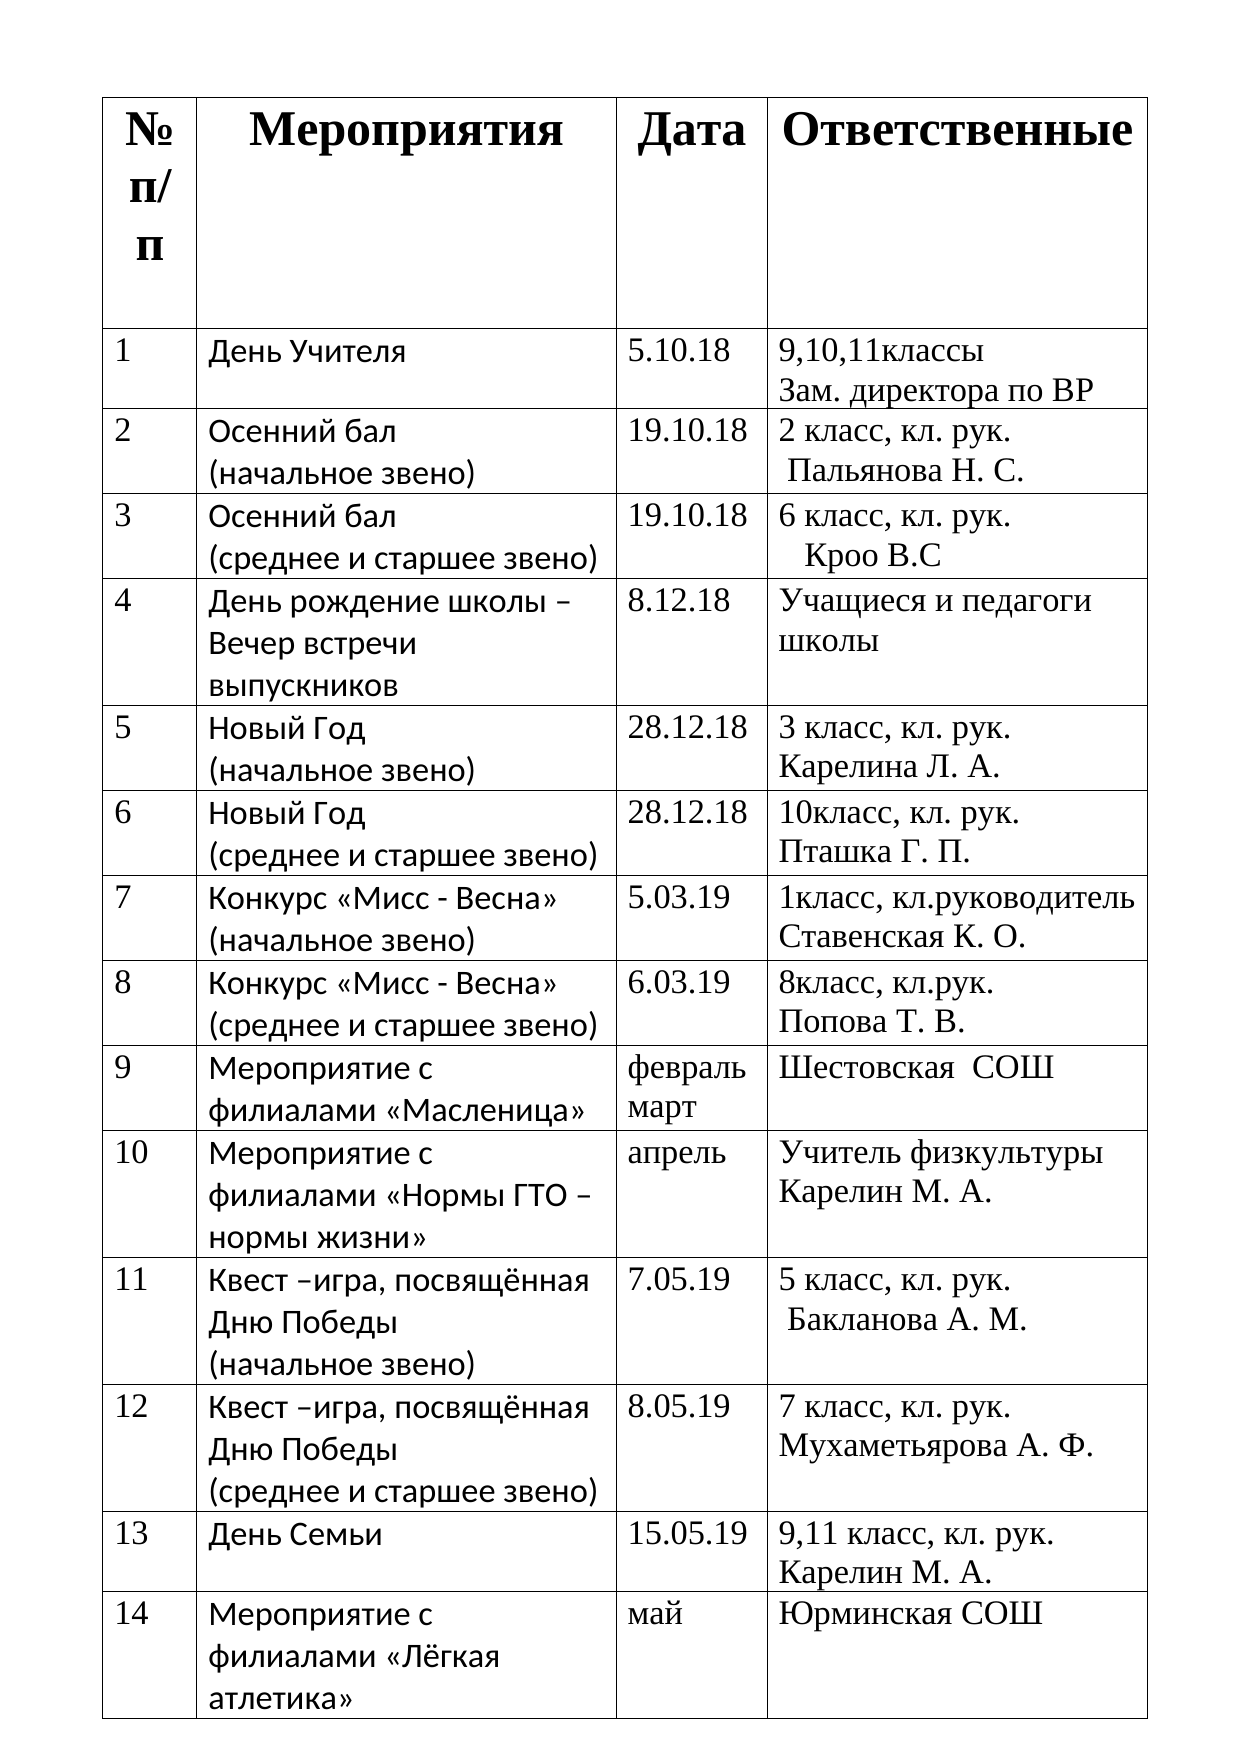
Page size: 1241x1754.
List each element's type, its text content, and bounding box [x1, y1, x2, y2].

table_header № п/п [103, 98, 196, 328]
table_cell 6 [103, 791, 196, 875]
table_cell 9,11 класс, кл. рук. Карелин М. А. [768, 1512, 1147, 1591]
table_cell 3 [103, 494, 196, 578]
table_cell 5.10.18 [617, 329, 767, 408]
table_cell Осенний бал (начальное звено) [197, 409, 616, 493]
table_cell 8 [103, 961, 196, 1045]
table_cell Конкурс «Мисс - Весна» (начальное звено) [197, 876, 616, 960]
table_cell Мероприятие с филиалами «Нормы ГТО – нормы жизни» [197, 1131, 616, 1257]
table_cell Конкурс «Мисс - Весна» (среднее и старшее звено) [197, 961, 616, 1045]
table_cell 8.12.18 [617, 579, 767, 705]
table_cell День рождение школы – Вечер встречи выпускников [197, 579, 616, 705]
table_header Дата [617, 98, 767, 328]
table_cell 6.03.19 [617, 961, 767, 1045]
table_cell 9,10,11классы Зам. директора по ВР [768, 329, 1147, 408]
table_cell 5 класс, кл. рук. Бакланова А. М. [768, 1258, 1147, 1384]
table_cell 7 класс, кл. рук. Мухаметьярова А. Ф. [768, 1385, 1147, 1511]
table_cell 11 [103, 1258, 196, 1384]
table_cell Учитель физкультуры Карелин М. А. [768, 1131, 1147, 1257]
table_cell 14 [103, 1592, 196, 1718]
table_cell Мероприятие с филиалами «Масленица» [197, 1046, 616, 1130]
table_cell 19.10.18 [617, 494, 767, 578]
table_cell 4 [103, 579, 196, 705]
table_cell апрель [617, 1131, 767, 1257]
table_cell 28.12.18 [617, 706, 767, 790]
table_header Мероприятия [197, 98, 616, 328]
table_cell май [617, 1592, 767, 1718]
table_cell 10класс, кл. рук. Пташка Г. П. [768, 791, 1147, 875]
table_cell Квест –игра, посвящённая Дню Победы (среднее и старшее звено) [197, 1385, 616, 1511]
table_cell Мероприятие с филиалами «Лёгкая атлетика» [197, 1592, 616, 1718]
table_cell 7.05.19 [617, 1258, 767, 1384]
table_cell 8класс, кл.рук. Попова Т. В. [768, 961, 1147, 1045]
table_header Ответственные [768, 98, 1147, 328]
table_cell Осенний бал (среднее и старшее звено) [197, 494, 616, 578]
table_cell 5.03.19 [617, 876, 767, 960]
table_cell День Учителя [197, 329, 616, 408]
table_cell 8.05.19 [617, 1385, 767, 1511]
table_cell 28.12.18 [617, 791, 767, 875]
table_cell 1класс, кл.руководитель Ставенская К. О. [768, 876, 1147, 960]
table_cell 9 [103, 1046, 196, 1130]
table_cell Квест –игра, посвящённая Дню Победы (начальное звено) [197, 1258, 616, 1384]
table_cell Шестовская СОШ [768, 1046, 1147, 1130]
table_cell 12 [103, 1385, 196, 1511]
table_cell 1 [103, 329, 196, 408]
table_cell 2 класс, кл. рук. Пальянова Н. С. [768, 409, 1147, 493]
table_cell 3 класс, кл. рук. Карелина Л. А. [768, 706, 1147, 790]
table_cell Юрминская СОШ [768, 1592, 1147, 1718]
table_cell 10 [103, 1131, 196, 1257]
table_cell 15.05.19 [617, 1512, 767, 1591]
table_cell 6 класс, кл. рук. Кроо В.С [768, 494, 1147, 578]
table_cell Учащиеся и педагоги школы [768, 579, 1147, 705]
table_cell Новый Год (среднее и старшее звено) [197, 791, 616, 875]
table_cell февральмарт [617, 1046, 767, 1130]
table_cell 2 [103, 409, 196, 493]
table_cell 13 [103, 1512, 196, 1591]
table_cell Новый Год (начальное звено) [197, 706, 616, 790]
table_cell День Семьи [197, 1512, 616, 1591]
table_cell 19.10.18 [617, 409, 767, 493]
table_cell 5 [103, 706, 196, 790]
table_cell 7 [103, 876, 196, 960]
